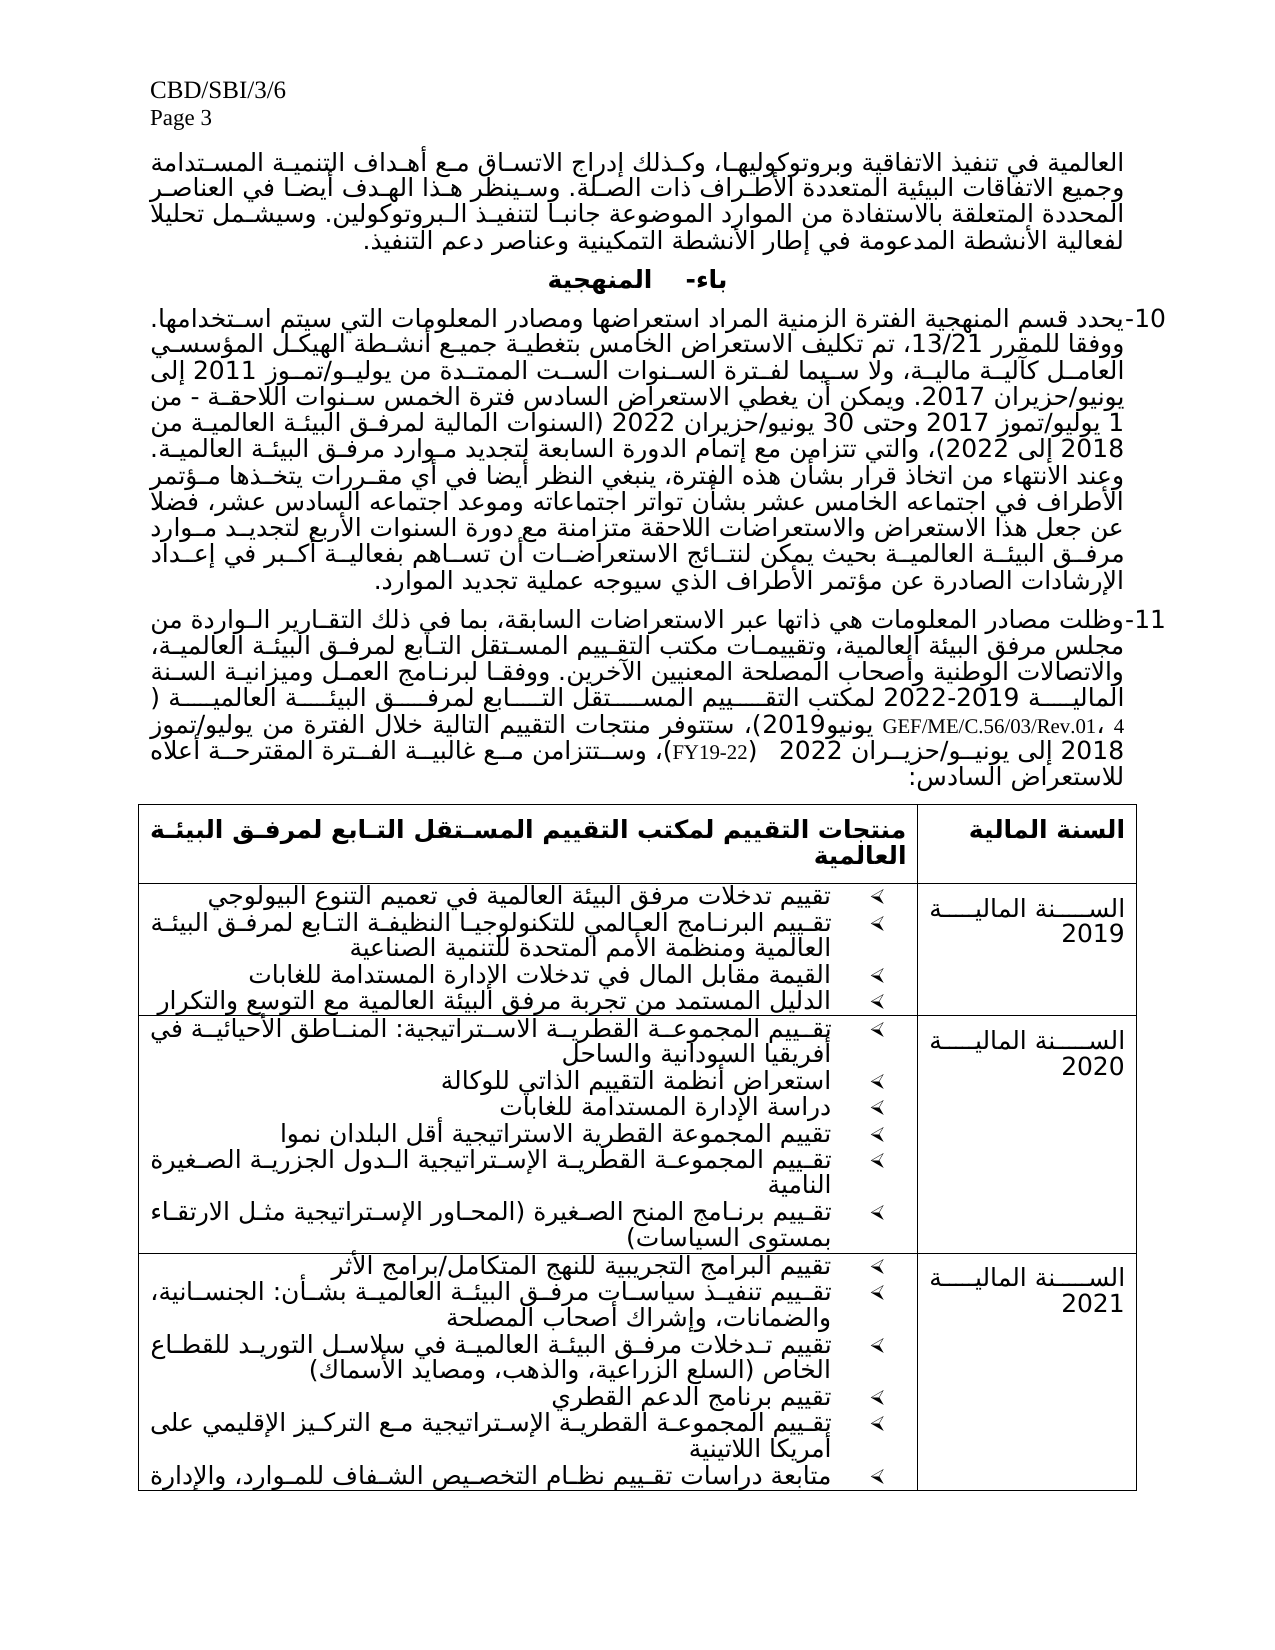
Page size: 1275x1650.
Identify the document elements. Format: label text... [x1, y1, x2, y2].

table_header السنة المالية [918, 805, 1136, 883]
table_cell السنة المالية 2019 [918, 884, 1136, 1015]
list وظلت مصادر المعلومات هي ذاتها عبر الاستعراضات السابقة، بما في ذلك التقارير الواردة من مجلس مرفق البيئة العالمية، وتقييمات مكتب التقييم المستقل التابع لمرفق البيئة العالمية، والاتصالات الوطنية وأصحاب المصلحة المعنيين الآخرين. ووفقا لبرنامج العمل وميزانية السنة المالية 2019-2022 لمكتب التقييم المستقل التابع لمرفق البيئة العالمية (GEF/ME/C.56/03/Rev.01، 4 يونيو2019)، ستتوفر منتجات التقييم التالية خلال الفترة من يوليو/تموز 2018 إلى يونيو/حزيران 2022 (FY19-22)، وستتزامن مع غالبية الفترة المقترحة أعلاه للاستعراض السادس: [150, 607, 1125, 792]
table_cell تقييم تدخلات مرفق البيئة العالمية في تعميم التنوع البيولوجي تقييم البرنامج العالمي للتكنولوجيا النظيفة التابع لمرفق البيئة العالمية ومنظمة الأمم المتحدة للتنمية الصناعية القيمة مقابل المال في تدخلات الإدارة المستدامة للغابات الدليل المستمد من تجربة مرفق البيئة العالمية مع التوسع والتكرار [139, 884, 917, 1015]
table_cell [139, 1254, 917, 1490]
table_cell السنة المالية 2021 [918, 1254, 1136, 1490]
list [150, 150, 1125, 255]
list يحدد قسم المنهجية الفترة الزمنية المراد استعراضها ومصادر المعلومات التي سيتم استخدامها. ووفقا للمقرر 13/21، تم تكليف الاستعراض الخامس بتغطية جميع أنشطة الهيكل المؤسسي العامل كآلية مالية، ولا سيما لفترة السنوات الست الممتدة من يوليو/تموز 2011 إلى يونيو/حزيران 2017. ويمكن أن يغطي الاستعراض السادس فترة الخمس سنوات اللاحقة - من 1 يوليو/تموز 2017 وحتى 30 يونيو/حزيران 2022 (السنوات المالية لمرفق البيئة العالمية من 2018 إلى 2022)، والتي تتزامن مع إتمام الدورة السابعة لتجديد موارد مرفق البيئة العالمية. وعند الانتهاء من اتخاذ قرار بشأن هذه الفترة، ينبغي النظر أيضا في أي مقررات يتخذها مؤتمر الأطراف في اجتماعه الخامس عشر بشأن تواتر اجتماعاته وموعد اجتماعه السادس عشر، فضلا عن جعل هذا الاستعراض والاستعراضات اللاحقة متزامنة مع دورة السنوات الأربع لتجديد موارد مرفق البيئة العالمية بحيث يمكن لنتائج الاستعراضات أن تساهم بفعالية أكبر في إعداد الإرشادات الصادرة عن مؤتمر الأطراف الذي سيوجه عملية تجديد الموارد. [150, 306, 1125, 595]
table_header منتجات التقييم لمكتب التقييم المستقل التابع لمرفق البيئة العالمية [139, 805, 917, 883]
table_cell السنة المالية 2020 [918, 1016, 1136, 1252]
text باء- المنهجية [150, 267, 1125, 294]
table_cell تقييم المجموعة القطرية الاستراتيجية: المناطق الأحيائية في أفريقيا السودانية والساحل استعراض أنظمة التقييم الذاتي للوكالة دراسة الإدارة المستدامة للغابات تقييم المجموعة القطرية الاستراتيجية أقل البلدان نموا تقييم المجموعة القطرية الإستراتيجية الدول الجزرية الصغيرة النامية تقييم برنامج المنح الصغيرة (المحاور الإستراتيجية مثل الارتقاء بمستوى السياسات) [139, 1016, 917, 1252]
